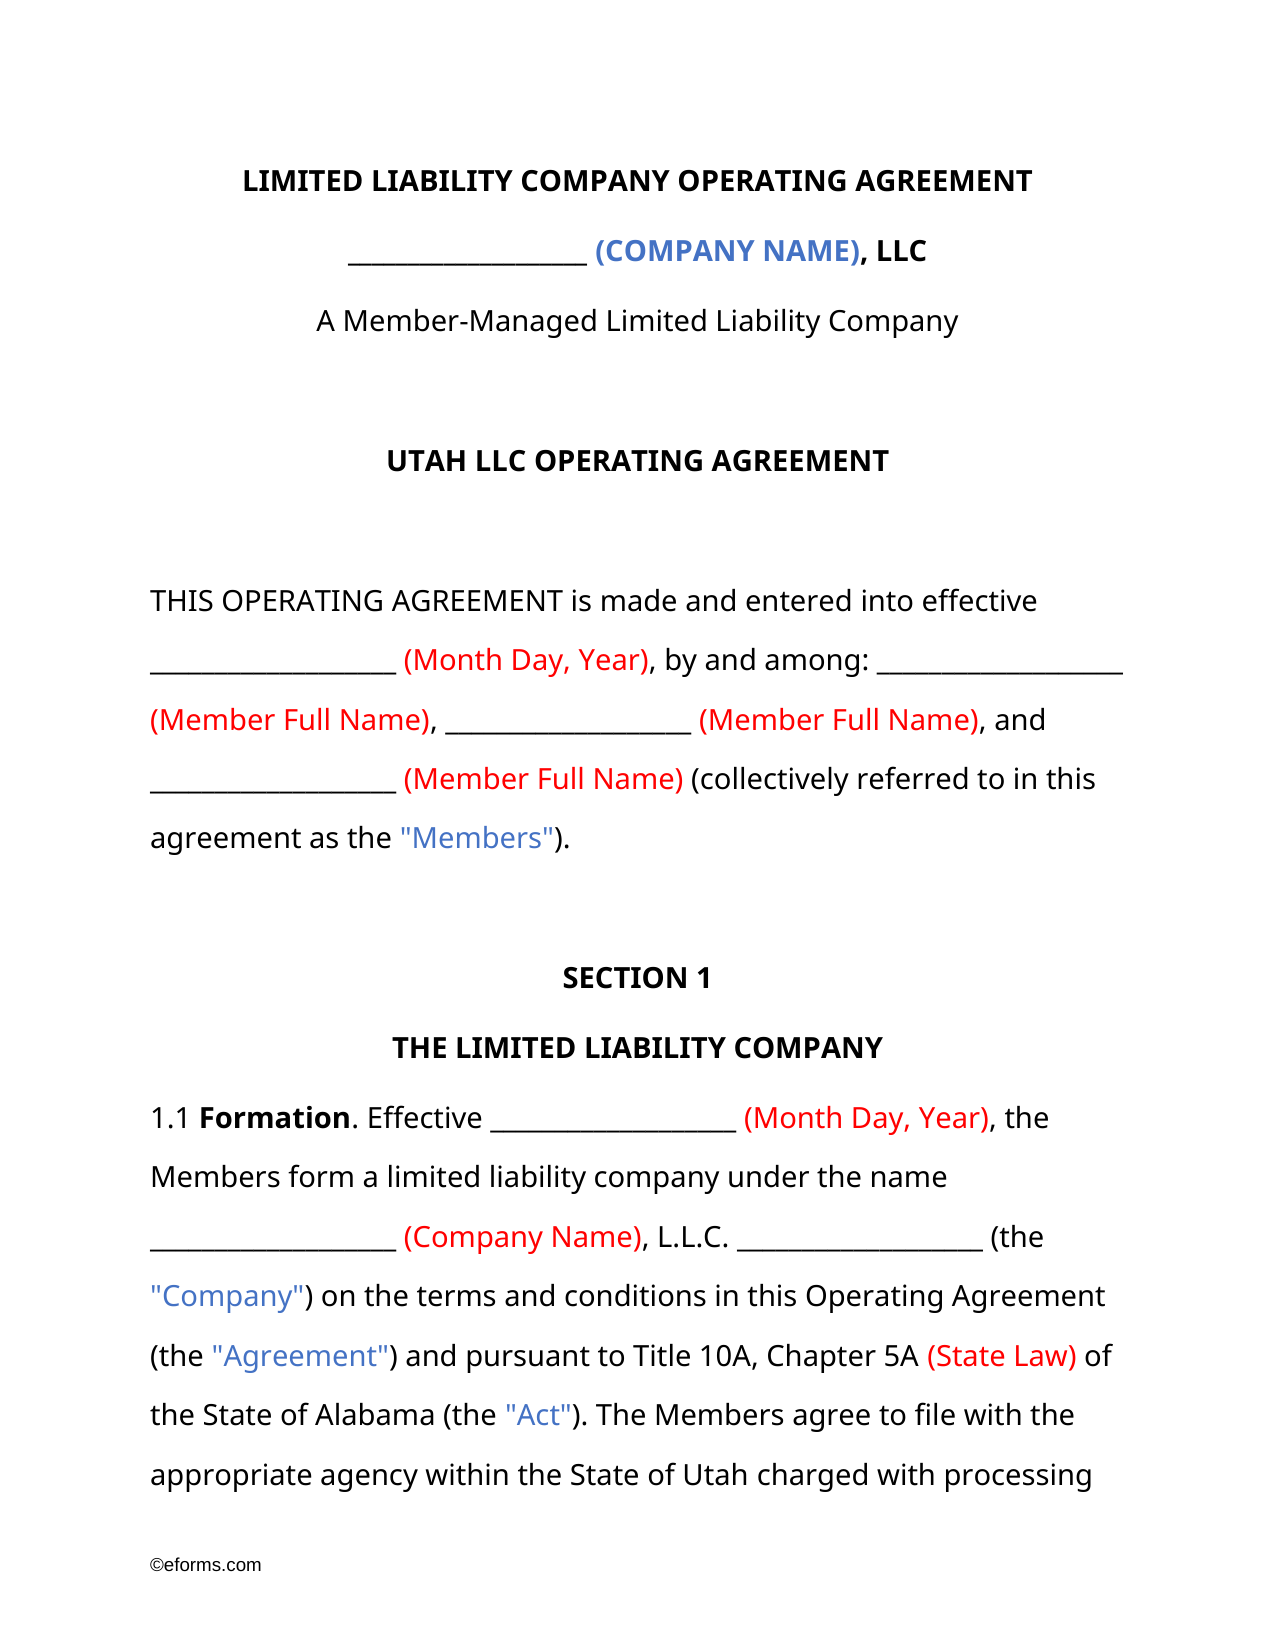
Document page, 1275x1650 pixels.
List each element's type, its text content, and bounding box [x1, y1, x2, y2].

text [150, 1097, 1125, 1494]
text THIS OPERATING AGREEMENT is made and entered into effective ___________________ (Month Day, Year), by and among: ___________________ (Member Full Name), ___________________ (Member Full Name), and ___________________ (Member Full Name) (collectively referred to in this agreement as the "Members"). [150, 580, 1125, 857]
text ____________________ (COMPANY NAME), LLC [150, 230, 1125, 270]
text LIMITED LIABILITY COMPANY OPERATING AGREEMENT [150, 160, 1125, 200]
text UTAH LLC OPERATING AGREEMENT [150, 440, 1125, 480]
text SECTION 1 [150, 957, 1125, 997]
text A Member-Managed Limited Liability Company [150, 300, 1125, 340]
text THE LIMITED LIABILITY COMPANY [150, 1027, 1125, 1067]
